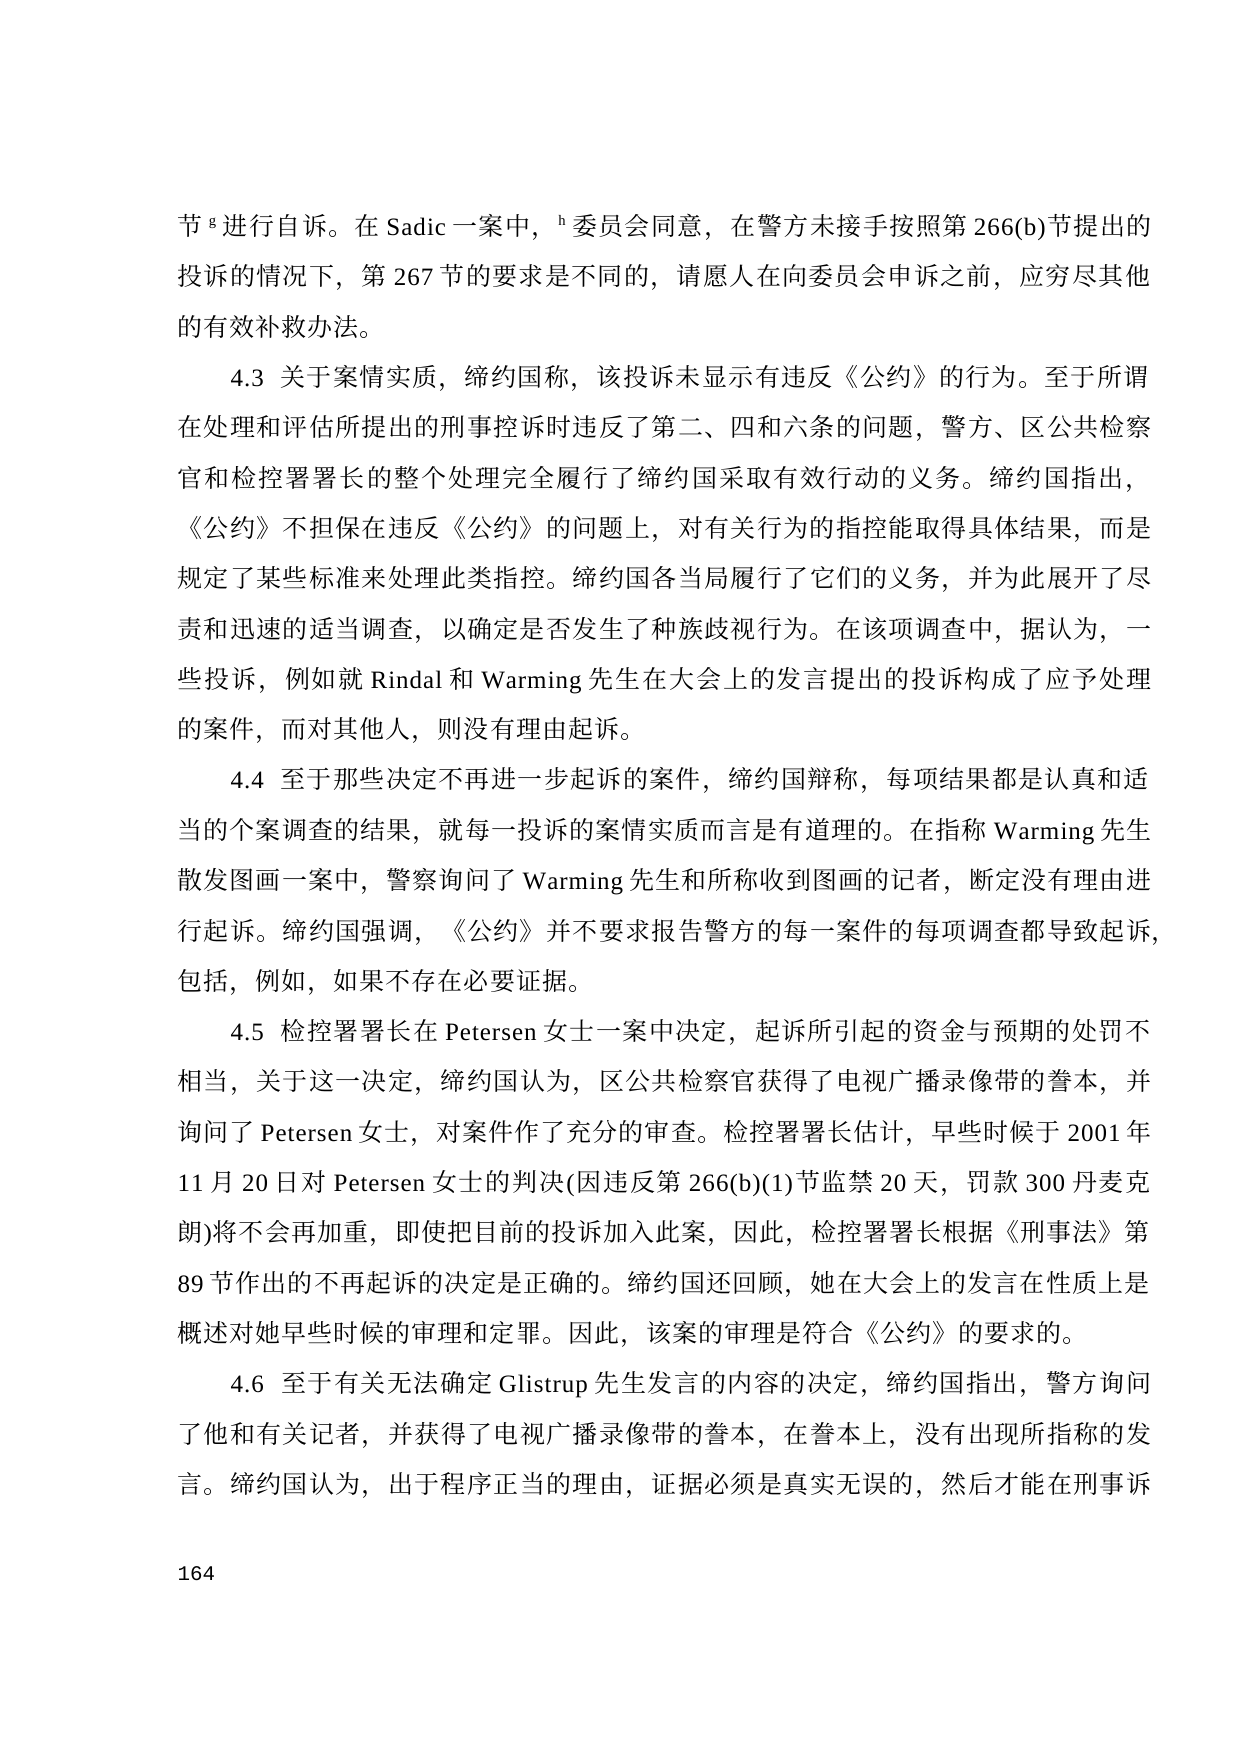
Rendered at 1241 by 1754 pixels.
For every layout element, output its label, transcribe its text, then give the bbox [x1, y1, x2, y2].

text 4.3 关于案情实质，缔约国称，该投诉未显示有违反《公约》的行为。至于所谓在处理和评估所提出的刑事控诉时违反了第二、四和六条的问题，警方、区公共检察官和检控署署长的整个处理完全履行了缔约国采取有效行动的义务。缔约国指出，《公约》不担保在违反《公约》的问题上，对有关行为的指控能取得具体结果，而是规定了某些标准来处理此类指控。缔约国各当局履行了它们的义务，并为此展开了尽责和迅速的适当调查，以确定是否发生了种族歧视行为。在该项调查中，据认为，一些投诉，例如就Rindal和Warming先生在大会上的发言提出的投诉构成了应予处理的案件，而对其他人，则没有理由起诉。 [177, 358, 1152, 746]
text 4.5 检控署署长在Petersen女士一案中决定，起诉所引起的资金与预期的处罚不相当，关于这一决定，缔约国认为，区公共检察官获得了电视广播录像带的誊本，并询问了Petersen女士，对案件作了充分的审查。检控署署长估计，早些时候于2001年11月20日对Petersen女士的判决(因违反第266(b)(1)节监禁20天，罚款300丹麦克朗)将不会再加重，即使把目前的投诉加入此案，因此，检控署署长根据《刑事法》第89节作出的不再起诉的决定是正确的。缔约国还回顾，她在大会上的发言在性质上是概述对她早些时候的审理和定罪。因此，该案的审理是符合《公约》的要求的。 [177, 1012, 1152, 1349]
text 4.4 至于那些决定不再进一步起诉的案件，缔约国辩称，每项结果都是认真和适当的个案调查的结果，就每一投诉的案情实质而言是有道理的。在指称Warming先生散发图画一案中，警察询问了Warming先生和所称收到图画的记者，断定没有理由进行起诉。缔约国强调，《公约》并不要求报告警方的每一案件的每项调查都导致起诉，包括，例如，如果不存在必要证据。 [177, 760, 1152, 997]
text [177, 207, 1152, 343]
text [177, 1364, 1152, 1501]
